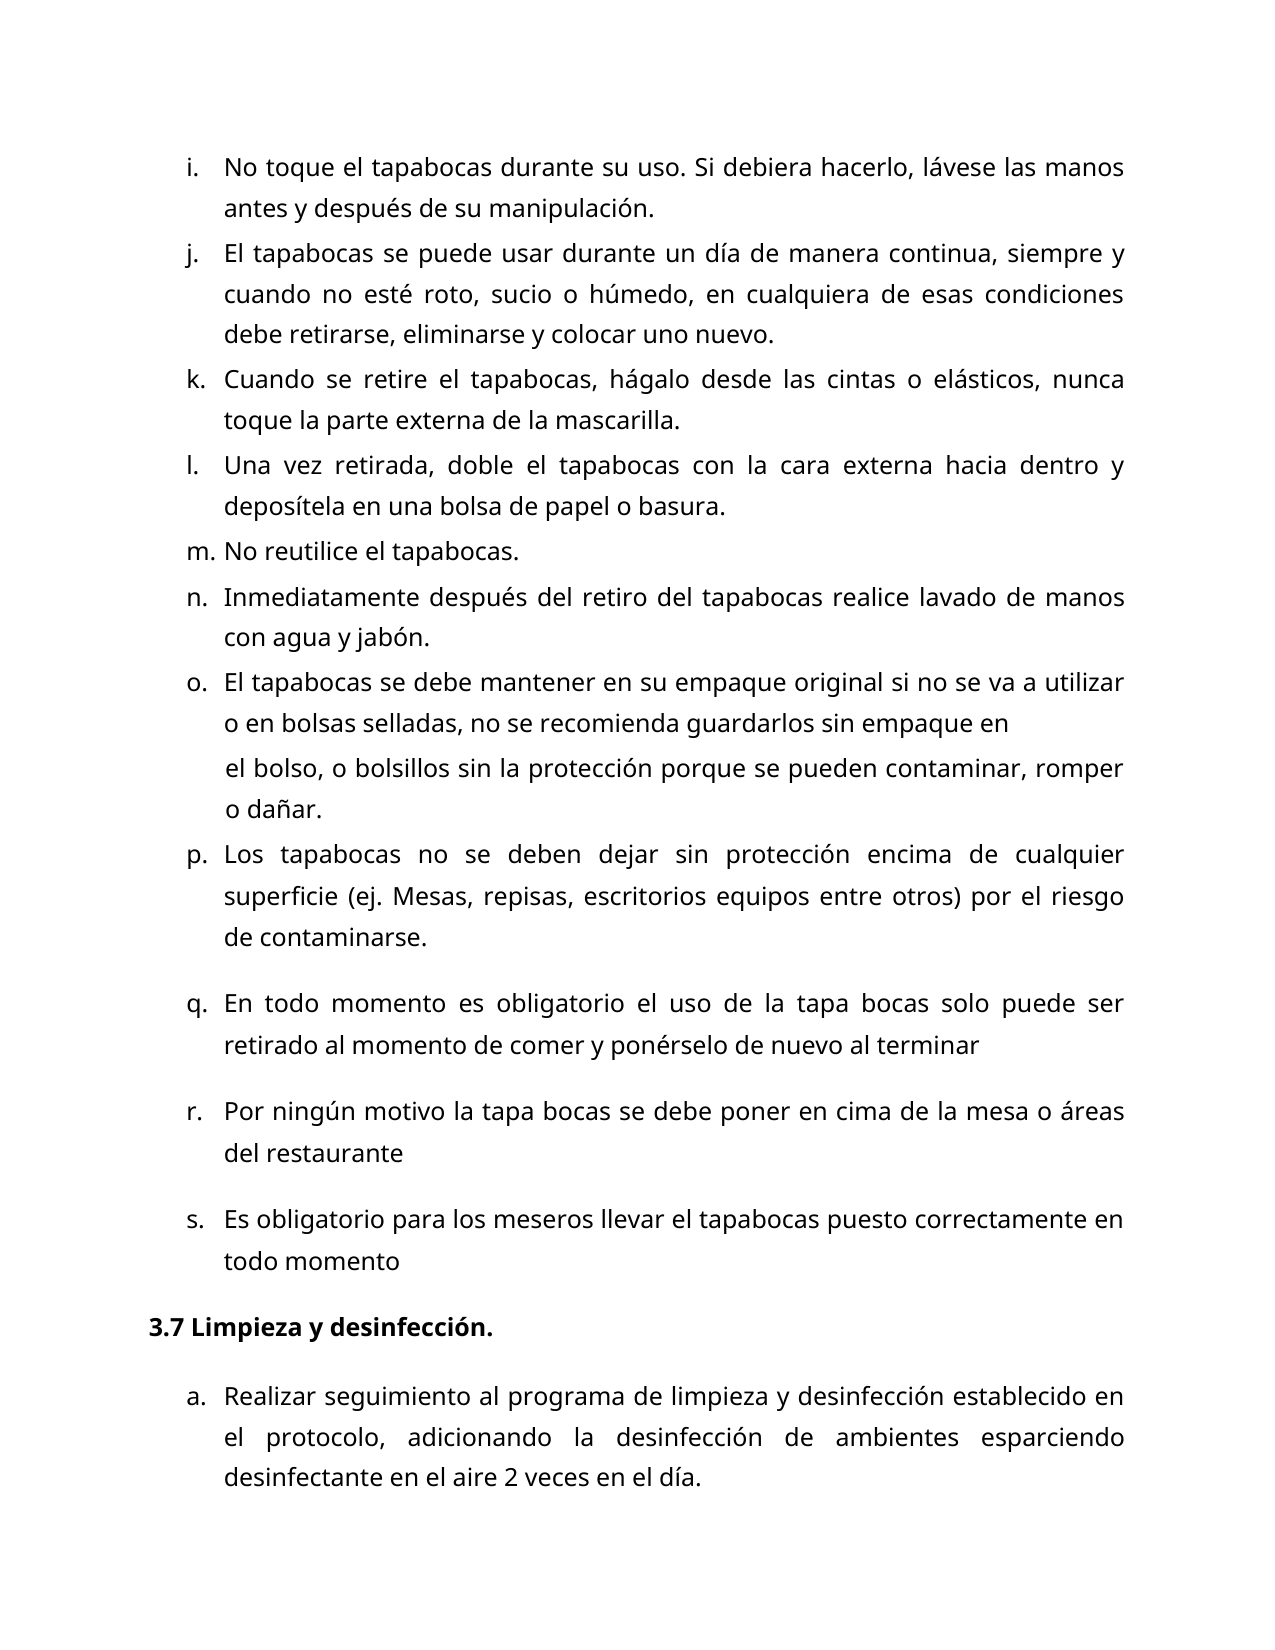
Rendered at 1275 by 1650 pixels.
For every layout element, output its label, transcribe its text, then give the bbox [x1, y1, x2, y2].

text 3.7 Limpieza y desinfección. [148, 1310, 1126, 1344]
list Cuando se retire el tapabocas, hágalo desde las cintas o elásticos, nunca toque la parte externa de la mascarilla. [186, 362, 1126, 437]
list Inmediatamente después del retiro del tapabocas realice lavado de manos con agua y jabón. [186, 579, 1126, 654]
list No toque el tapabocas durante su uso. Si debiera hacerlo, lávese las manos antes y después de su manipulación. [186, 150, 1126, 224]
text el bolso, o bolsillos sin la protección porque se pueden contaminar, romper o dañar. [225, 751, 1126, 825]
list Realizar seguimiento al programa de limpieza y desinfección establecido en el protocolo, adicionando la desinfección de ambientes esparciendo desinfectante en el aire 2 veces en el día. [186, 1379, 1126, 1494]
list Por ningún motivo la tapa bocas se debe poner en cima de la mesa o áreas del restaurante [186, 1094, 1126, 1169]
list El tapabocas se puede usar durante un día de manera continua, siempre y cuando no esté roto, sucio o húmedo, en cualquiera de esas condiciones debe retirarse, eliminarse y colocar uno nuevo. [186, 236, 1126, 351]
list Los tapabocas no se deben dejar sin protección encima de cualquier superficie (ej. Mesas, repisas, escritorios equipos entre otros) por el riesgo de contaminarse. [186, 837, 1126, 954]
list Una vez retirada, doble el tapabocas con la cara externa hacia dentro y deposítela en una bolsa de papel o basura. [186, 448, 1126, 523]
list En todo momento es obligatorio el uso de la tapa bocas solo puede ser retirado al momento de comer y ponérselo de nuevo al terminar [186, 986, 1126, 1062]
list Es obligatorio para los meseros llevar el tapabocas puesto correctamente en todo momento [186, 1202, 1126, 1277]
list No reutilice el tapabocas. [186, 534, 1126, 568]
list El tapabocas se debe mantener en su empaque original si no se va a utilizar o en bolsas selladas, no se recomienda guardarlos sin empaque en [186, 665, 1126, 739]
